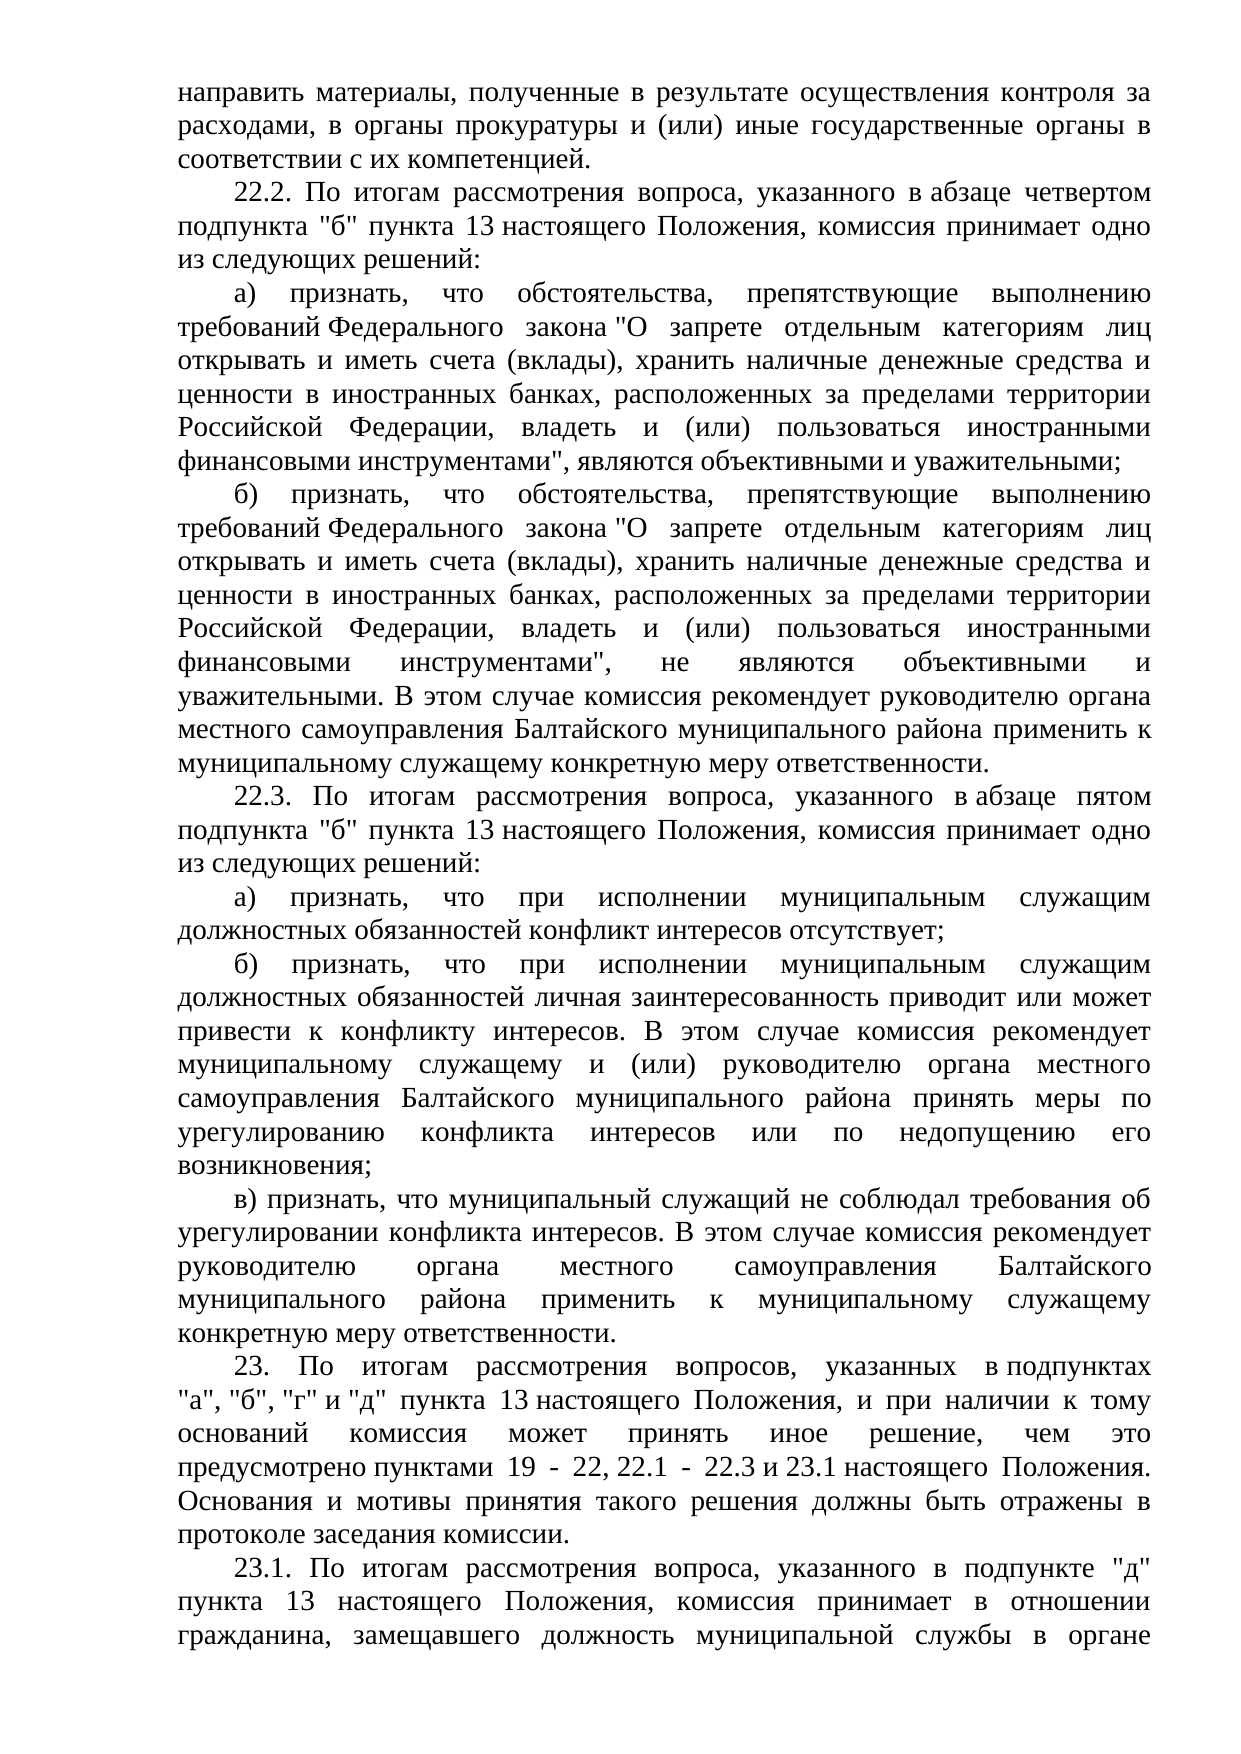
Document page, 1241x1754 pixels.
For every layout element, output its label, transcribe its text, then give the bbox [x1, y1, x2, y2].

text б) признать, что при исполнении муниципальным служащим должностных обязанностей личная заинтересованность приводит или может привести к конфликту интересов. В этом случае комиссия рекомендует муниципальному служащему и (или) руководителю органа местного самоуправления Балтайского муниципального района принять меры по урегулированию конфликта интересов или по недопущению его возникновения; [177, 946, 1152, 1181]
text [177, 74, 1152, 174]
text а) признать, что при исполнении муниципальным служащим должностных обязанностей конфликт интересов отсутствует; [177, 879, 1152, 946]
text в) признать, что муниципальный служащий не соблюдал требования об урегулировании конфликта интересов. В этом случае комиссия рекомендует руководителю органа местного самоуправления Балтайского муниципального района применить к муниципальному служащему конкретную меру ответственности. [177, 1181, 1152, 1348]
text 22.3. По итогам рассмотрения вопроса, указанного в абзаце пятом подпункта "б" пункта 13 настоящего Положения, комиссия принимает одно из следующих решений: [177, 778, 1152, 879]
text а) признать, что обстоятельства, препятствующие выполнению требований Федерального закона "О запрете отдельным категориям лиц открывать и иметь счета (вклады), хранить наличные денежные средства и ценности в иностранных банках, расположенных за пределами территории Российской Федерации, владеть и (или) пользоваться иностранными финансовыми инструментами", являются объективными и уважительными; [177, 275, 1152, 476]
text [177, 1550, 1152, 1650]
text 23. По итогам рассмотрения вопросов, указанных в подпунктах "а", "б", "г" и "д" пункта 13 настоящего Положения, и при наличии к тому оснований комиссия может принять иное решение, чем это предусмотрено пунктами 19 - 22, 22.1 - 22.3 и 23.1 настоящего Положения. Основания и мотивы принятия такого решения должны быть отражены в протоколе заседания комиссии. [177, 1348, 1152, 1550]
text 22.2. По итогам рассмотрения вопроса, указанного в абзаце четвертом подпункта "б" пункта 13 настоящего Положения, комиссия принимает одно из следующих решений: [177, 174, 1152, 275]
text б) признать, что обстоятельства, препятствующие выполнению требований Федерального закона "О запрете отдельным категориям лиц открывать и иметь счета (вклады), хранить наличные денежные средства и ценности в иностранных банках, расположенных за пределами территории Российской Федерации, владеть и (или) пользоваться иностранными финансовыми инструментами", не являются объективными и уважительными. В этом случае комиссия рекомендует руководителю органа местного самоуправления Балтайского муниципального района применить к муниципальному служащему конкретную меру ответственности. [177, 476, 1152, 778]
